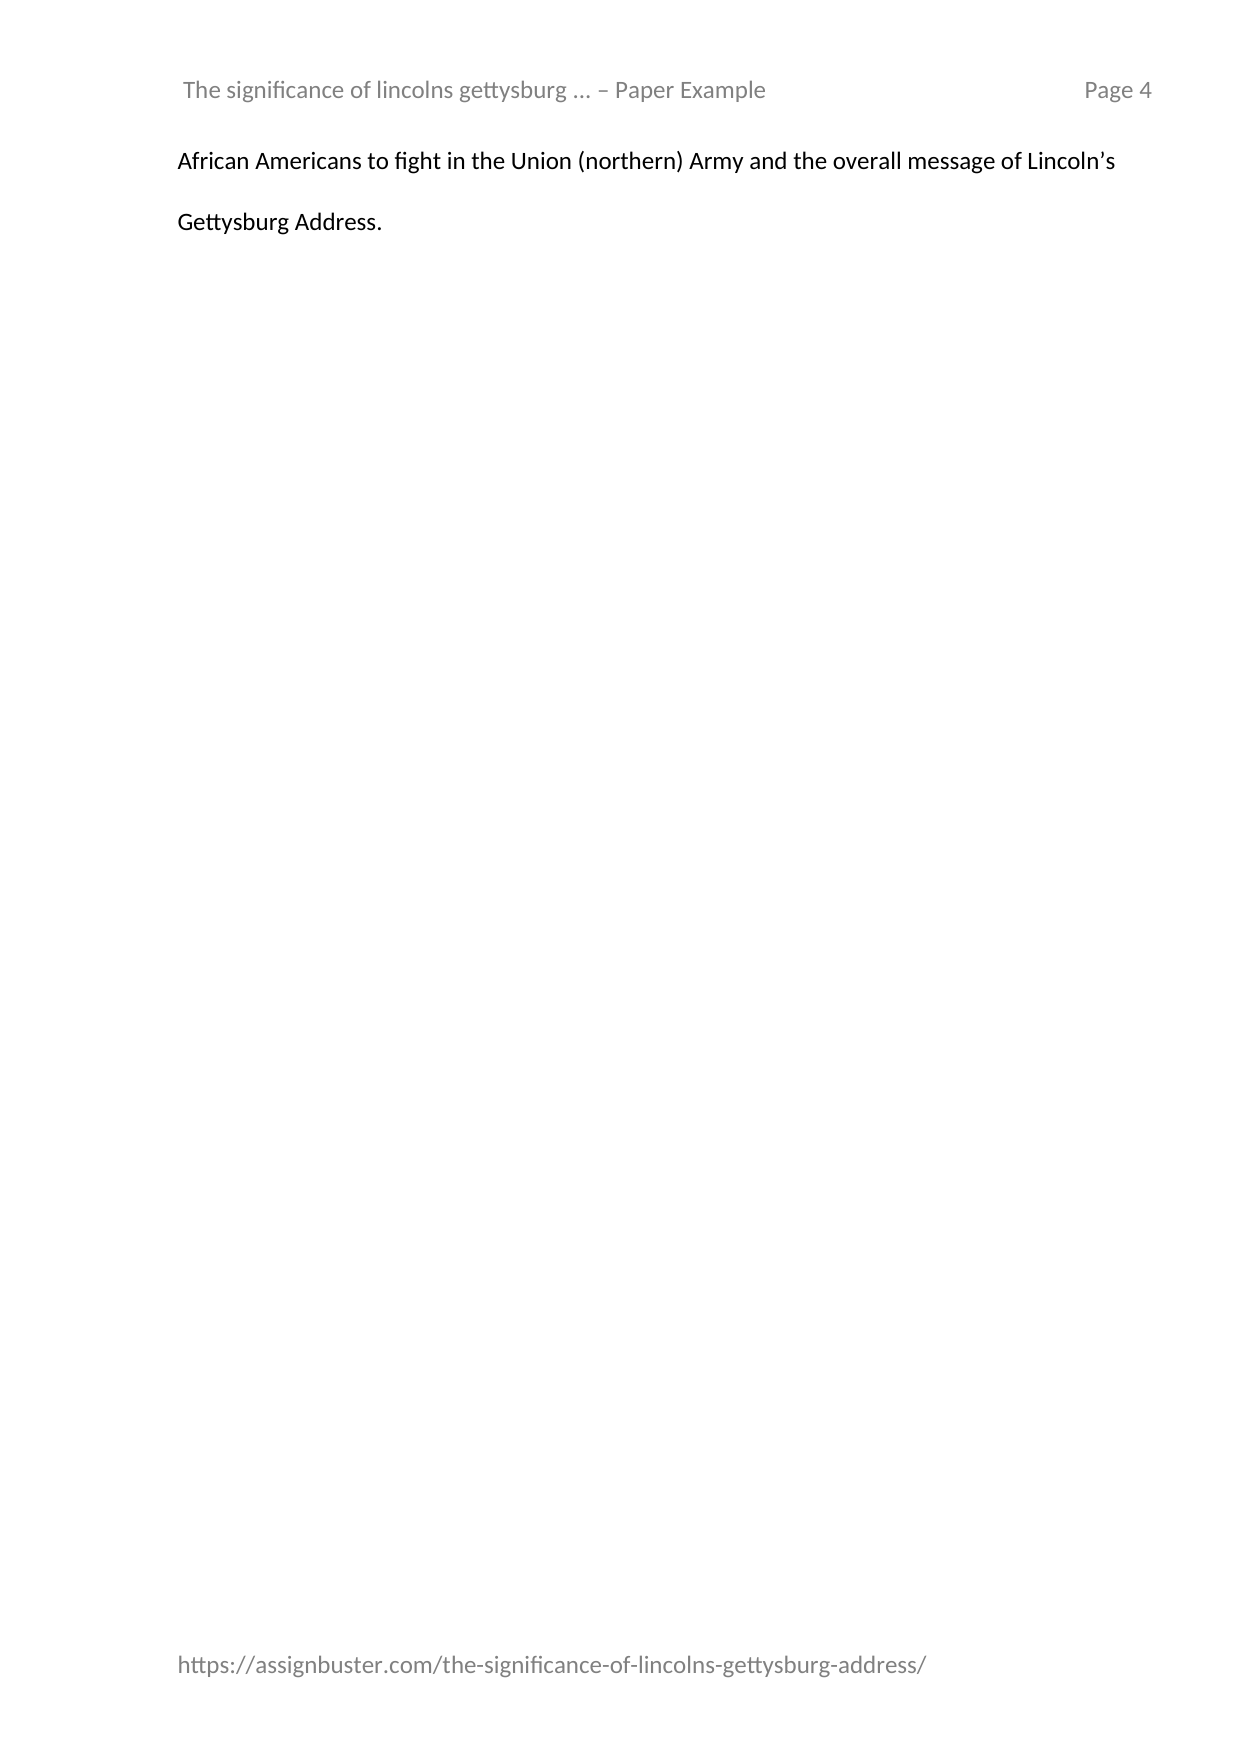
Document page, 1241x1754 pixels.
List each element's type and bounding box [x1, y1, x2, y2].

text [177, 145, 1152, 237]
